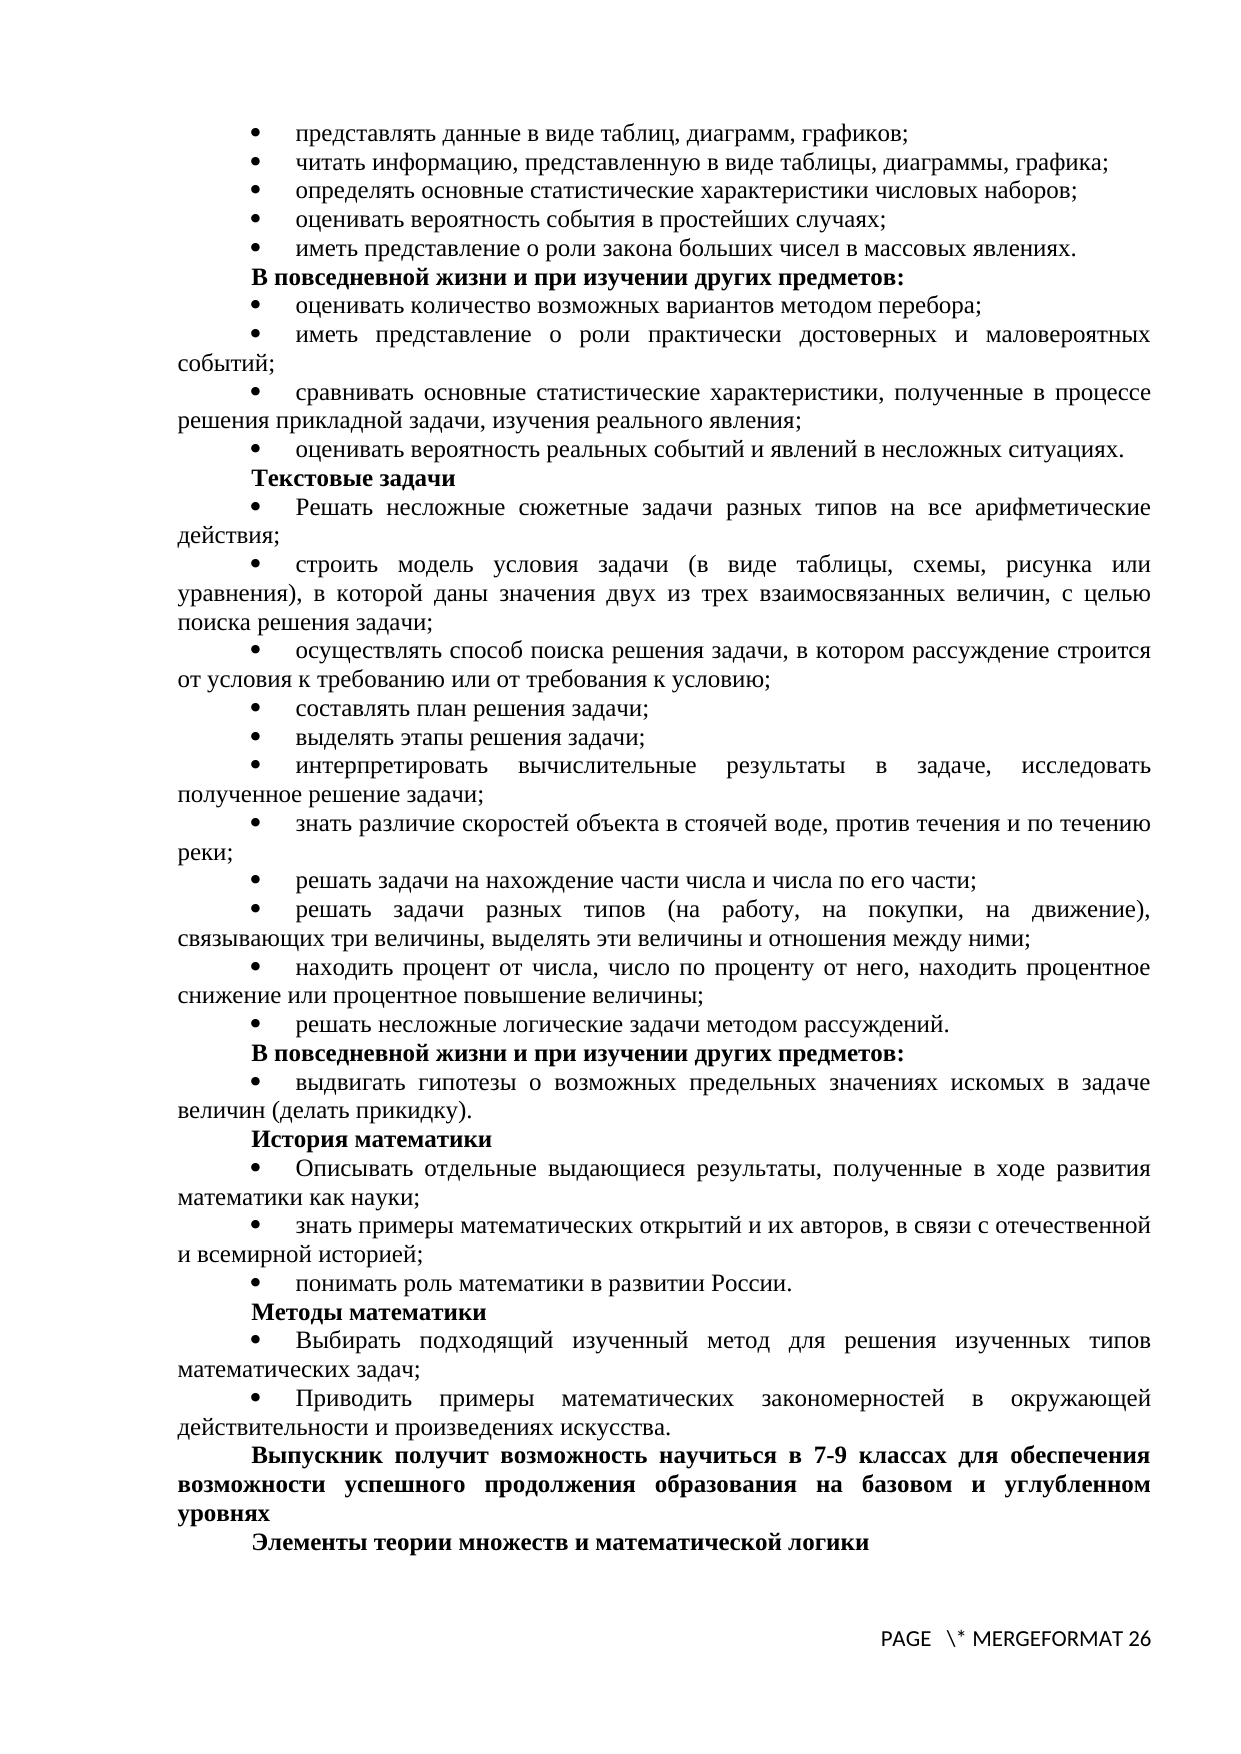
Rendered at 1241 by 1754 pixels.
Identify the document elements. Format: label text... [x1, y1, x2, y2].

list определять основные статистические характеристики числовых наборов; [177, 176, 1152, 204]
list знать примеры математических открытий и их авторов, в связи с отечественной и всемирной историей; [177, 1211, 1152, 1268]
list оценивать вероятность события в простейших случаях; [177, 204, 1152, 233]
text История математики [177, 1124, 1152, 1153]
list читать информацию, представленную в виде таблицы, диаграммы, графика; [177, 147, 1152, 176]
list знать различие скоростей объекта в стоячей воде, против течения и по течению реки; [177, 808, 1152, 866]
text В повседневной жизни и при изучении других предметов: [177, 262, 1152, 291]
list строить модель условия задачи (в виде таблицы, схемы, рисунка или уравнения), в которой даны значения двух из трех взаимосвязанных величин, с целью поиска решения задачи; [177, 549, 1152, 636]
list иметь представление о роли практически достоверных и маловероятных событий; [177, 319, 1152, 377]
list выдвигать гипотезы о возможных предельных значениях искомых в задаче величин (делать прикидку). [177, 1067, 1152, 1124]
text Текстовые задачи [177, 463, 1152, 492]
list решать задачи на нахождение части числа и числа по его части; [177, 866, 1152, 894]
list составлять план решения задачи; [177, 693, 1152, 722]
list Приводить примеры математических закономерностей в окружающей действительности и произведениях искусства. [177, 1383, 1152, 1441]
list Описывать отдельные выдающиеся результаты, полученные в ходе развития математики как науки; [177, 1153, 1152, 1211]
text Методы математики [177, 1297, 1152, 1326]
list осуществлять способ поиска решения задачи, в котором рассуждение строится от условия к требованию или от требования к условию; [177, 636, 1152, 693]
list Решать несложные сюжетные задачи разных типов на все арифметические действия; [177, 492, 1152, 549]
list находить процент от числа, число по проценту от него, находить процентное снижение или процентное повышение величины; [177, 952, 1152, 1009]
list иметь представление о роли закона больших чисел в массовых явлениях. [177, 233, 1152, 262]
subtitle Выпускник получит возможность научиться в 7-9 классах для обеспечения возможности успешного продолжения образования на базовом и углубленном уровнях [177, 1441, 1152, 1527]
list выделять этапы решения задачи; [177, 722, 1152, 751]
text В повседневной жизни и при изучении других предметов: [177, 1038, 1152, 1067]
text Элементы теории множеств и математической логики [177, 1527, 1152, 1556]
list решать задачи разных типов (на работу, на покупки, на движение), связывающих три величины, выделять эти величины и отношения между ними; [177, 894, 1152, 952]
list представлять данные в виде таблиц, диаграмм, графиков; [177, 118, 1152, 147]
list Выбирать подходящий изученный метод для решения изученных типов математических задач; [177, 1326, 1152, 1383]
list решать несложные логические задачи методом рассуждений. [177, 1009, 1152, 1038]
list оценивать количество возможных вариантов методом перебора; [177, 291, 1152, 319]
list понимать роль математики в развитии России. [177, 1268, 1152, 1297]
list интерпретировать вычислительные результаты в задаче, исследовать полученное решение задачи; [177, 751, 1152, 808]
list оценивать вероятность реальных событий и явлений в несложных ситуациях. [177, 434, 1152, 463]
list сравнивать основные статистические характеристики, полученные в процессе решения прикладной задачи, изучения реального явления; [177, 377, 1152, 434]
